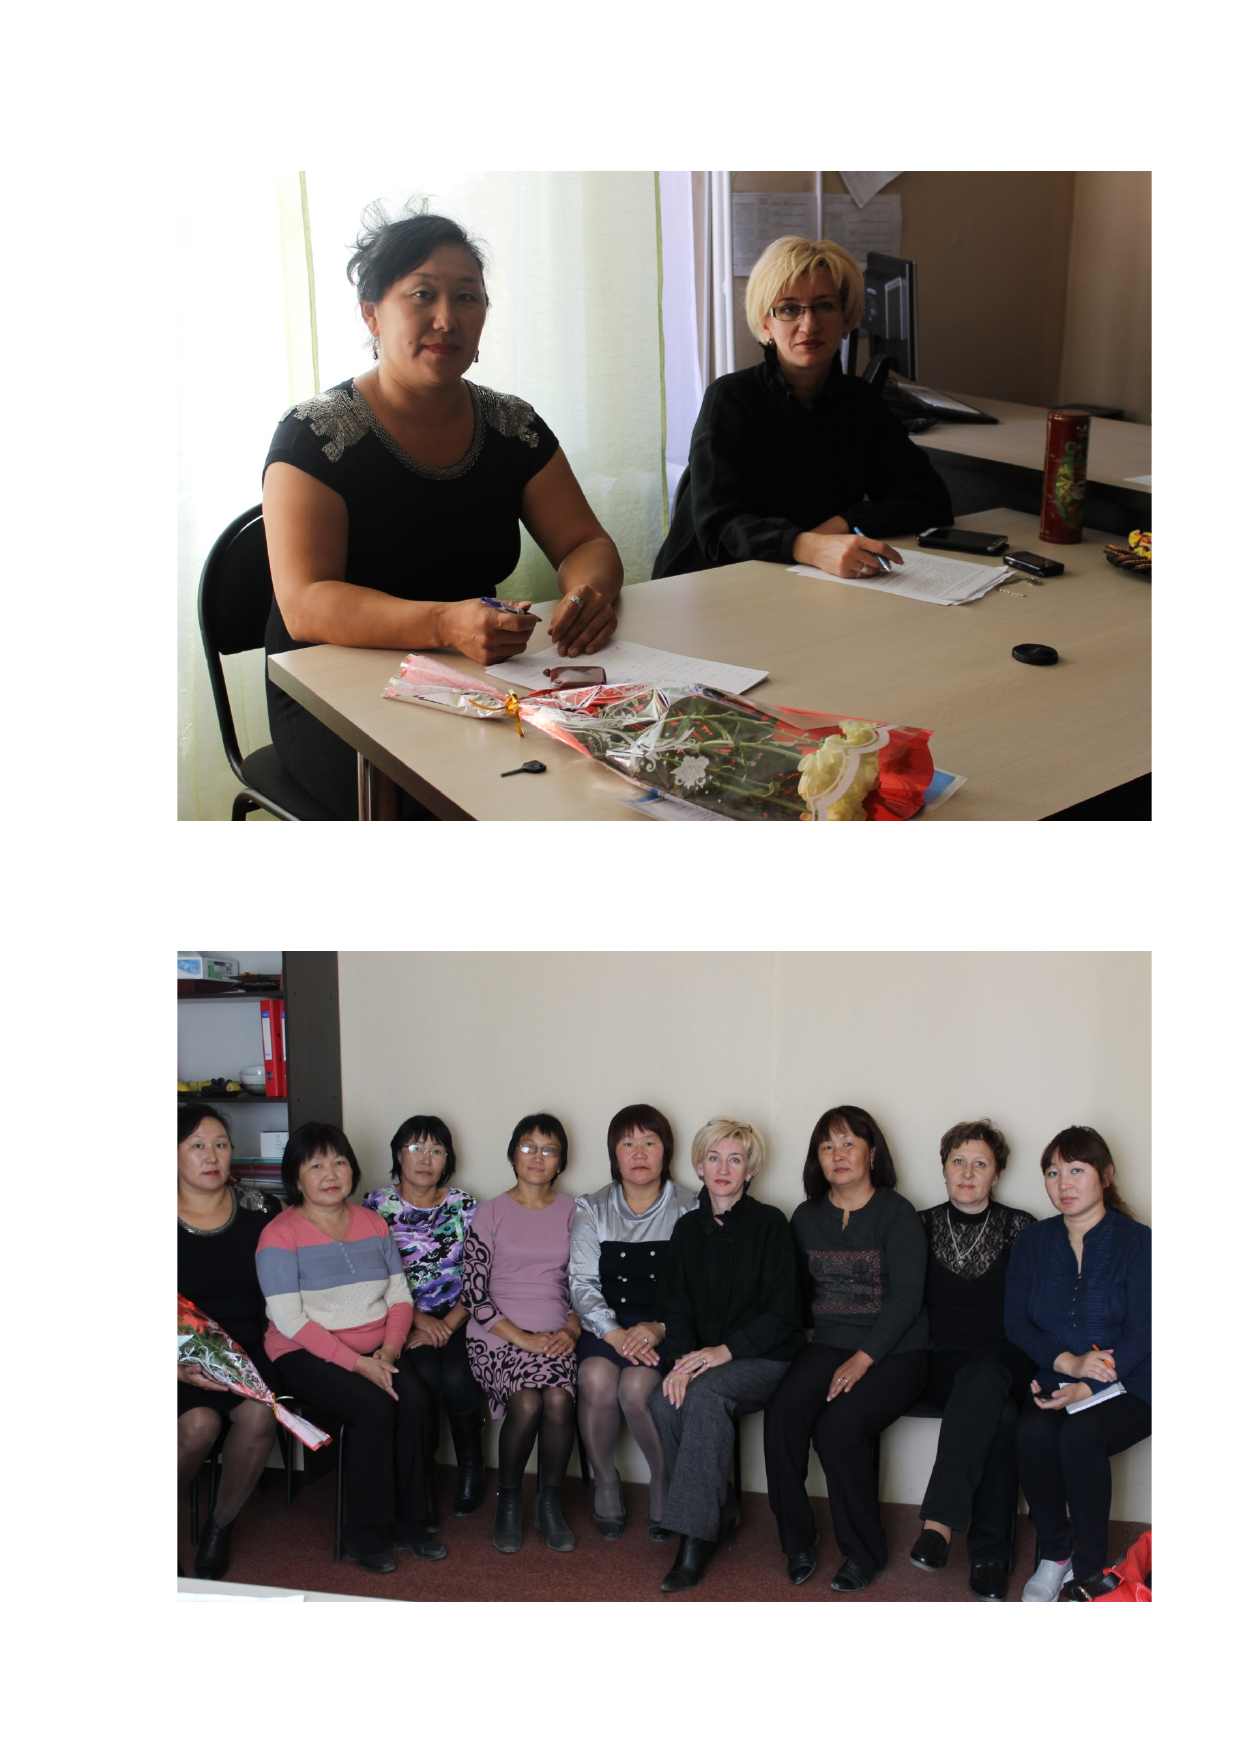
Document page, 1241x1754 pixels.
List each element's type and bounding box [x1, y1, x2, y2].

picture [177, 951, 1152, 1602]
picture [177, 171, 1152, 821]
